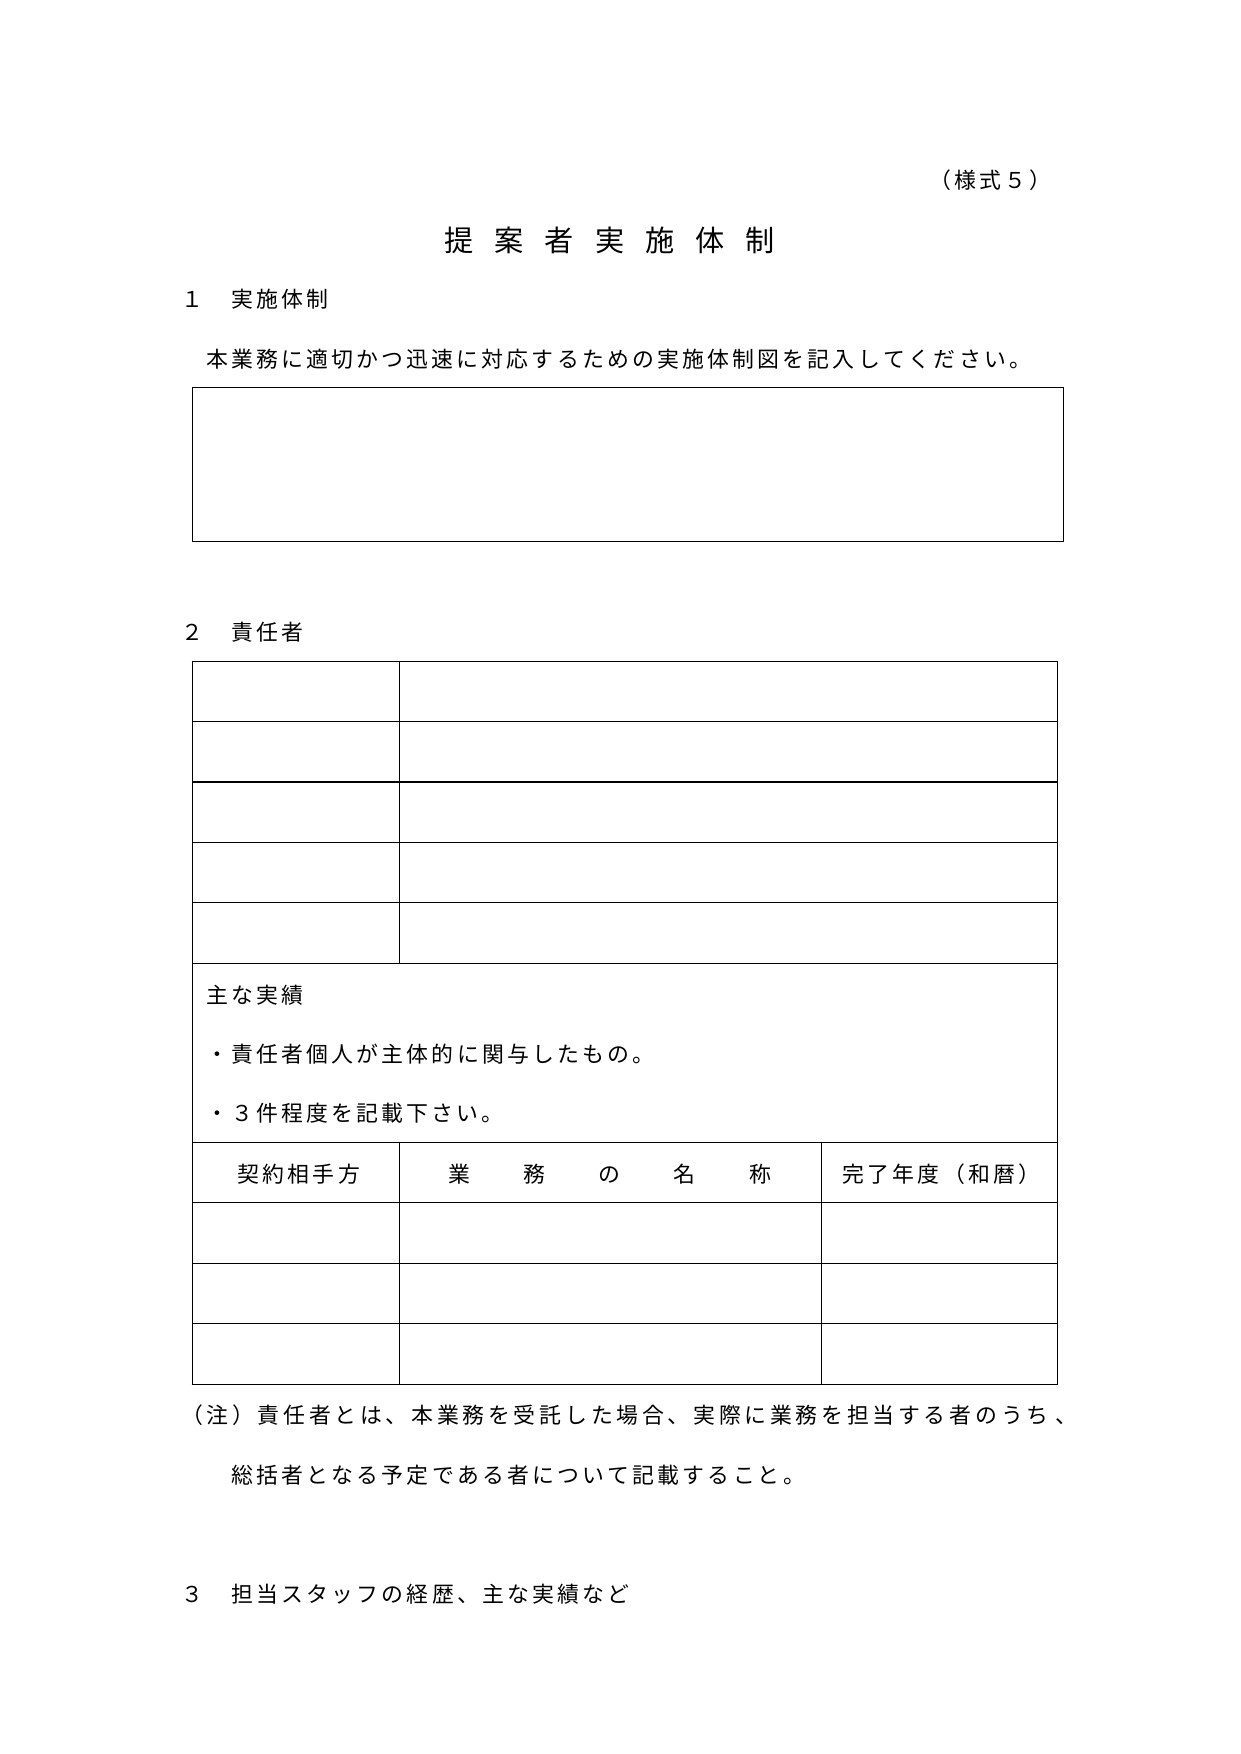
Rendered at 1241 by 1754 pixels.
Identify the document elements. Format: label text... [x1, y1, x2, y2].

table_cell [400, 783, 1057, 842]
table_cell 業 務 の 名 称 [400, 1143, 821, 1202]
table_cell [822, 1203, 1057, 1263]
table_cell [822, 1324, 1057, 1383]
table_header [193, 388, 1063, 541]
table_cell [193, 1324, 399, 1383]
text （注）責任者とは、本業務を受託した場合、実際に業務を担当する者のうち、総括者となる予定である者について記載すること。 [181, 1384, 1055, 1503]
table_cell [193, 783, 399, 842]
text （様式５） [181, 149, 1055, 209]
text 提案者実施体制 [181, 209, 1059, 268]
table_cell [193, 722, 399, 781]
text 本業務に適切かつ迅速に対応するための実施体制図を記入してください。 [181, 328, 1059, 387]
table_cell [400, 903, 1057, 963]
table_cell [193, 843, 399, 902]
text ２ 責任者 [181, 601, 972, 661]
table_cell [400, 1203, 821, 1263]
table_cell [193, 1203, 399, 1263]
table_cell 契約相手方 [193, 1143, 399, 1202]
table_header [400, 662, 1057, 721]
table_cell [400, 722, 1057, 781]
text ３ 担当スタッフの経歴、主な実績など [181, 1563, 1055, 1622]
table_cell [193, 1264, 399, 1323]
table_header [193, 662, 399, 721]
table_cell [193, 903, 399, 963]
table_cell [400, 843, 1057, 902]
table_cell [822, 1264, 1057, 1323]
table_cell [400, 1264, 821, 1323]
table_cell [400, 1324, 821, 1383]
text １ 実施体制 [181, 268, 1059, 328]
table_cell 完了年度（和暦） [822, 1143, 1057, 1202]
table_cell 主な実績 ・責任者個人が主体的に関与したもの。 ・３件程度を記載下さい。 [193, 964, 1057, 1142]
